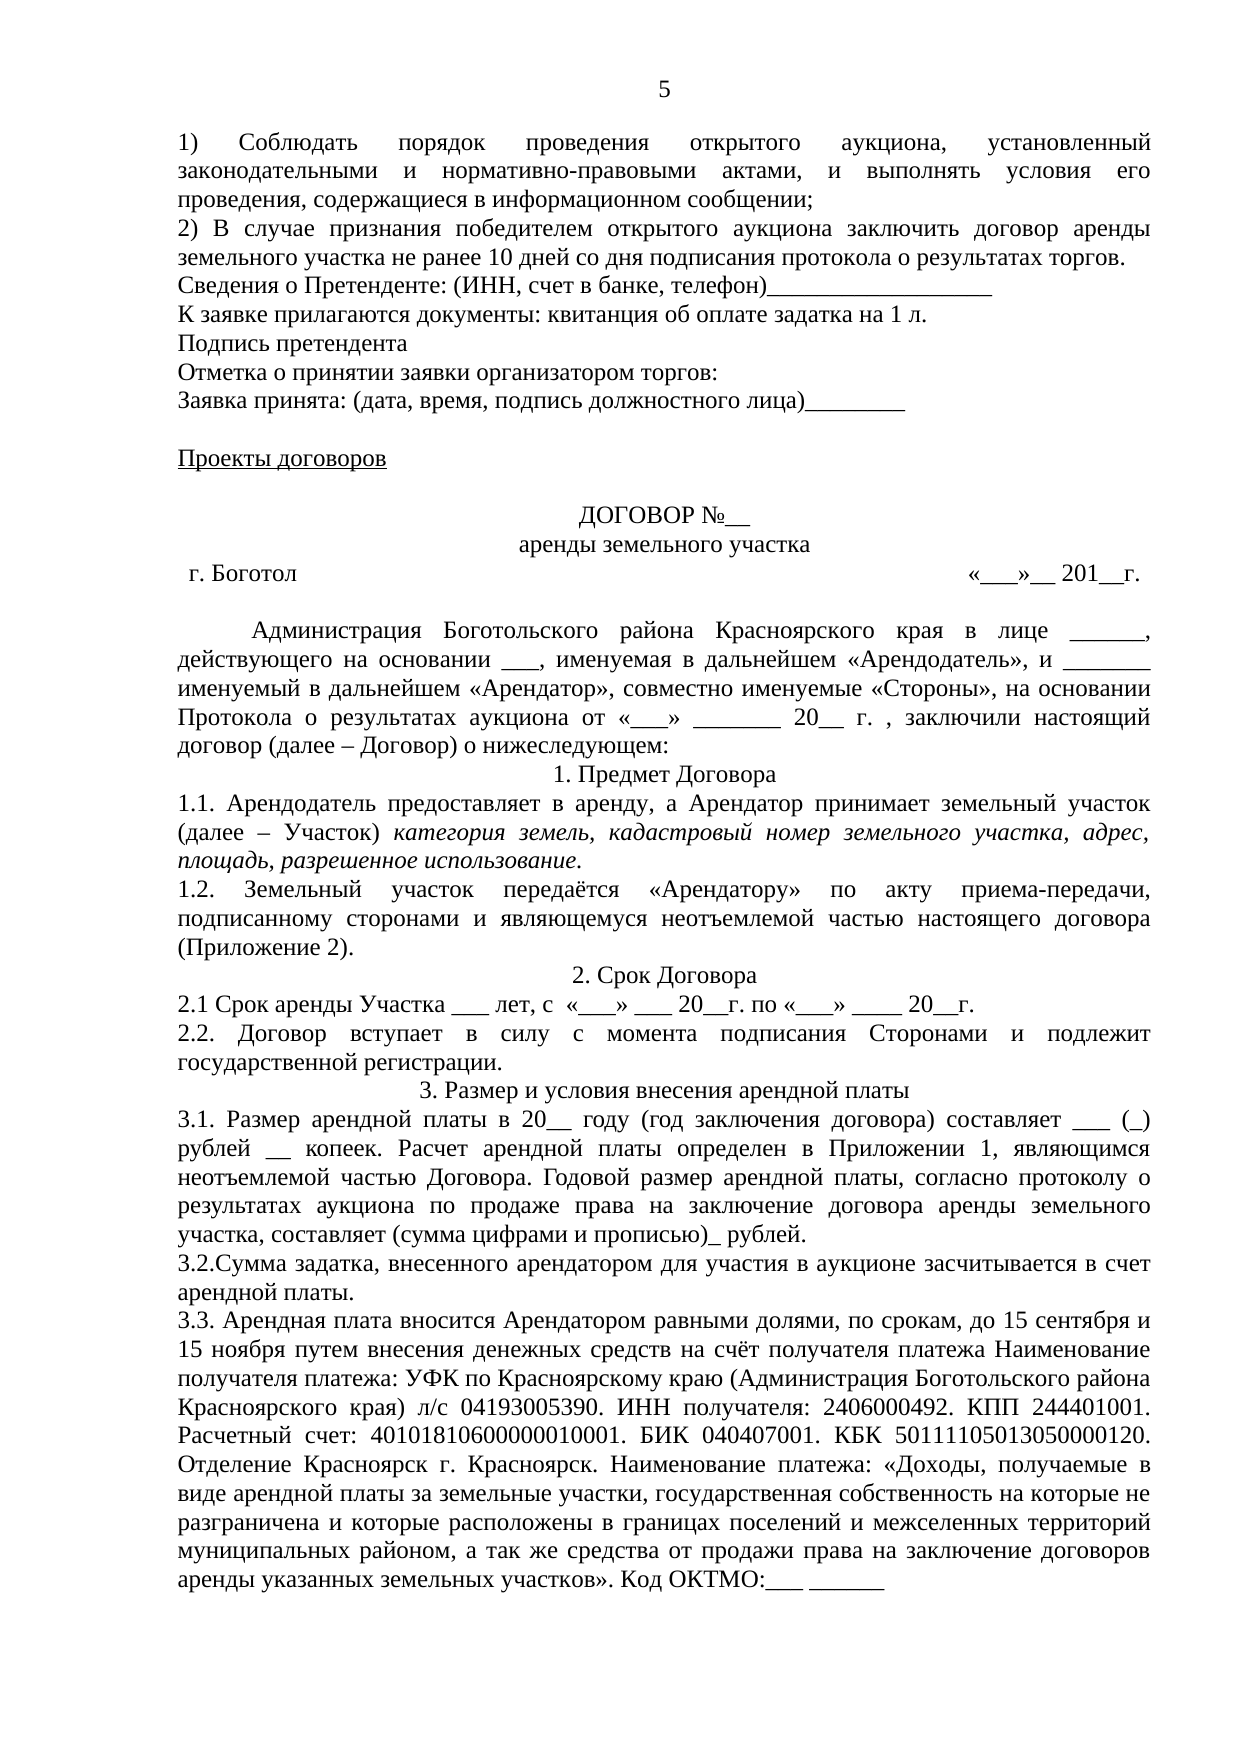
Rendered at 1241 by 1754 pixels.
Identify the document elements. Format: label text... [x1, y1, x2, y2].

text 2.2. Договор вступает в силу с момента подписания Сторонами и подлежит государственной регистрации. [177, 1018, 1152, 1075]
text Проекты договоров [177, 443, 1152, 472]
text 1. Предмет Договора [177, 759, 1152, 788]
text Отметка о принятии заявки организатором торгов: [177, 357, 1152, 385]
text Администрация Боготольского района Красноярского края в лице ______, действующего на основании ___, именуемая в дальнейшем «Арендодатель», и _______ именуемый в дальнейшем «Арендатор», совместно именуемые «Стороны», на основании Протокола о результатах аукциона от «___» _______ 20__ г. , заключили настоящий договор (далее – Договор) о нижеследующем: [177, 615, 1152, 759]
text 3.3. Арендная плата вносится Арендатором равными долями, по срокам, до 15 сентября и 15 ноября путем внесения денежных средств на счёт получателя платежа Наименование получателя платежа: УФК по Красноярскому краю (Администрация Боготольского района Красноярского края) л/с 04193005390. ИНН получателя: 2406000492. КПП 244401001. Расчетный счет: 40101810600000010001. БИК 040407001. КБК 50111105013050000120. Отделение Красноярск г. Красноярск. Наименование платежа: «Доходы, получаемые в виде арендной платы за земельные участки, государственная собственность на которые не разграничена и которые расположены в границах поселений и межселенных территорий муниципальных районом, а так же средства от продажи права на заключение договоров аренды указанных земельных участков». Код ОКТМО:___ ______ [177, 1305, 1152, 1593]
text 1.1. Арендодатель предоставляет в аренду, а Арендатор принимает земельный участок (далее – Участок) категория земель, кадастровый номер земельного участка, адрес, площадь, разрешенное использование. [177, 788, 1152, 874]
text 3. Размер и условия внесения арендной платы [177, 1075, 1152, 1104]
text 1.2. Земельный участок передаётся «Арендатору» по акту приема-передачи, подписанному сторонами и являющемуся неотъемлемой частью настоящего договора (Приложение 2). [177, 874, 1152, 960]
table_header г. Боготол [177, 558, 664, 587]
text 1) Соблюдать порядок проведения открытого аукциона, установленный законодательными и нормативно-правовыми актами, и выполнять условия его проведения, содержащиеся в информационном сообщении; [177, 127, 1152, 213]
text аренды земельного участка [177, 529, 1152, 558]
text 2.1 Срок аренды Участка ___ лет, с «___» ___ 20__г. по «___» ____ 20__г. [177, 989, 1152, 1018]
table_header «___»__ 201__г. [664, 558, 1152, 587]
text 3.2.Сумма задатка, внесенного арендатором для участия в аукционе засчитывается в счет арендной платы. [177, 1248, 1152, 1305]
text К заявке прилагаются документы: квитанция об оплате задатка на 1 л. [177, 299, 1152, 328]
text Заявка принята: (дата, время, подпись должностного лица)________ [177, 385, 1152, 414]
text ДОГОВОР №__ [177, 500, 1152, 529]
text 2. Срок Договора [177, 960, 1152, 989]
text Сведения о Претенденте: (ИНН, счет в банке, телефон)__________________ [177, 270, 1152, 299]
text 3.1. Размер арендной платы в 20__ году (год заключения договора) составляет ___ (_) рублей __ копеек. Расчет арендной платы определен в Приложении 1, являющимся неотъемлемой частью Договора. Годовой размер арендной платы, согласно протоколу о результатах аукциона по продаже права на заключение договора аренды земельного участка, составляет (сумма цифрами и прописью)_ рублей. [177, 1104, 1152, 1248]
text 2) В случае признания победителем открытого аукциона заключить договор аренды земельного участка не ранее 10 дней со дня подписания протокола о результатах торгов. [177, 213, 1152, 270]
text Подпись претендента [177, 328, 1152, 357]
